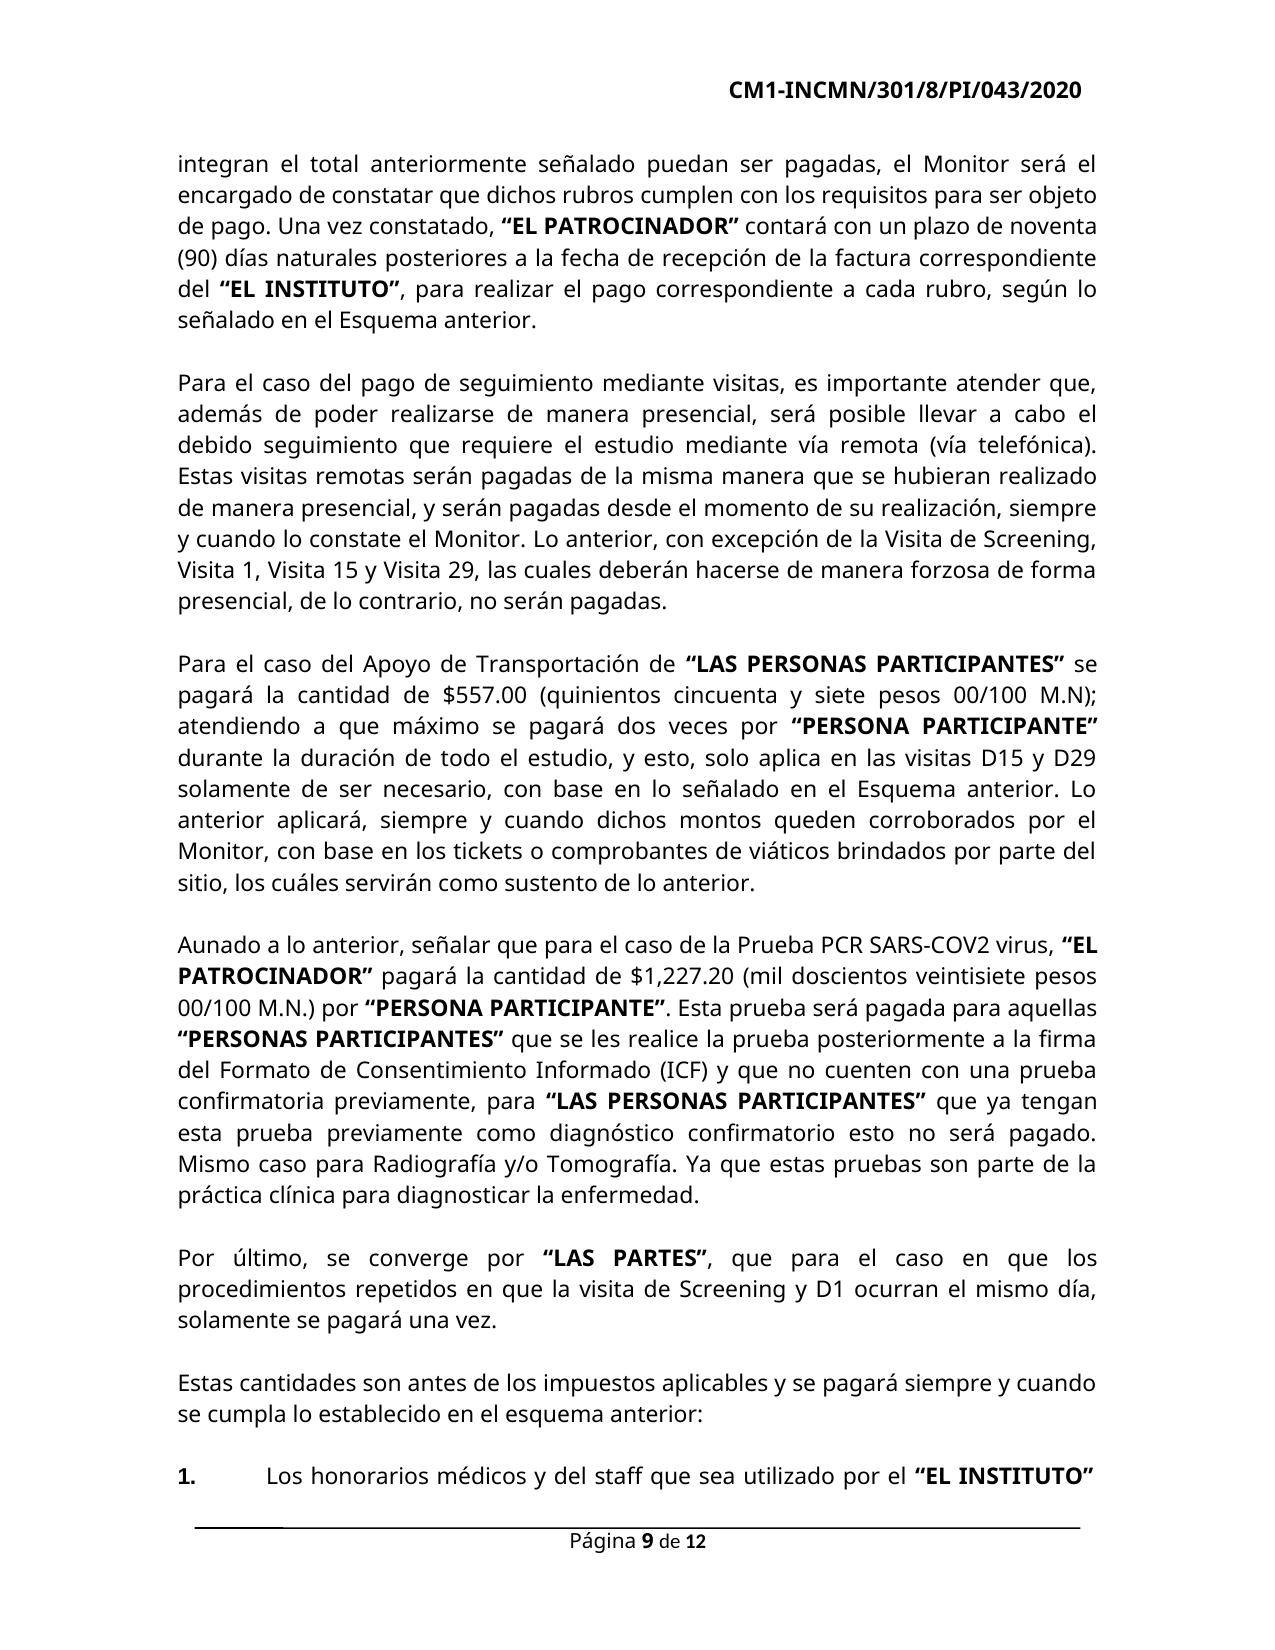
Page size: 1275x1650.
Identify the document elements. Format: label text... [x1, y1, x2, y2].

text Para el caso del Apoyo de Transportación de “LAS personaS participanteS” se pagará la cantidad de $557.00 (quinientos cincuenta y siete pesos 00/100 M.N); atendiendo a que máximo se pagará dos veces por “persona participante” durante la duración de todo el estudio, y esto, solo aplica en las visitas D15 y D29 solamente de ser necesario, con base en lo señalado en el Esquema anterior. Lo anterior aplicará, siempre y cuando dichos montos queden corroborados por el Monitor, con base en los tickets o comprobantes de viáticos brindados por parte del sitio, los cuáles servirán como sustento de lo anterior. [177, 648, 1098, 898]
text Para el caso del pago de seguimiento mediante visitas, es importante atender que, además de poder realizarse de manera presencial, será posible llevar a cabo el debido seguimiento que requiere el estudio mediante vía remota (vía telefónica). Estas visitas remotas serán pagadas de la misma manera que se hubieran realizado de manera presencial, y serán pagadas desde el momento de su realización, siempre y cuando lo constate el Monitor. Lo anterior, con excepción de la Visita de Screening, Visita 1, Visita 15 y Visita 29, las cuales deberán hacerse de manera forzosa de forma presencial, de lo contrario, no serán pagadas. [177, 366, 1098, 616]
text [177, 148, 1098, 335]
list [177, 1460, 1093, 1491]
text Aunado a lo anterior, señalar que para el caso de la Prueba PCR SARS-COV2 virus, “EL PATROCINADOR” pagará la cantidad de $1,227.20 (mil doscientos veintisiete pesos 00/100 M.N.) por “persona participante”. Esta prueba será pagada para aquellas “personaS participanteS” que se les realice la prueba posteriormente a la firma del Formato de Consentimiento Informado (ICF) y que no cuenten con una prueba confirmatoria previamente, para “LAS personaS participanteS” que ya tengan esta prueba previamente como diagnóstico confirmatorio esto no será pagado. Mismo caso para Radiografía y/o Tomografía. Ya que estas pruebas son parte de la práctica clínica para diagnosticar la enfermedad. [177, 929, 1098, 1210]
text Estas cantidades son antes de los impuestos aplicables y se pagará siempre y cuando se cumpla lo establecido en el esquema anterior: [177, 1366, 1098, 1429]
text Por último, se converge por “las partes”, que para el caso en que los procedimientos repetidos en que la visita de Screening y D1 ocurran el mismo día, solamente se pagará una vez. [177, 1241, 1098, 1335]
